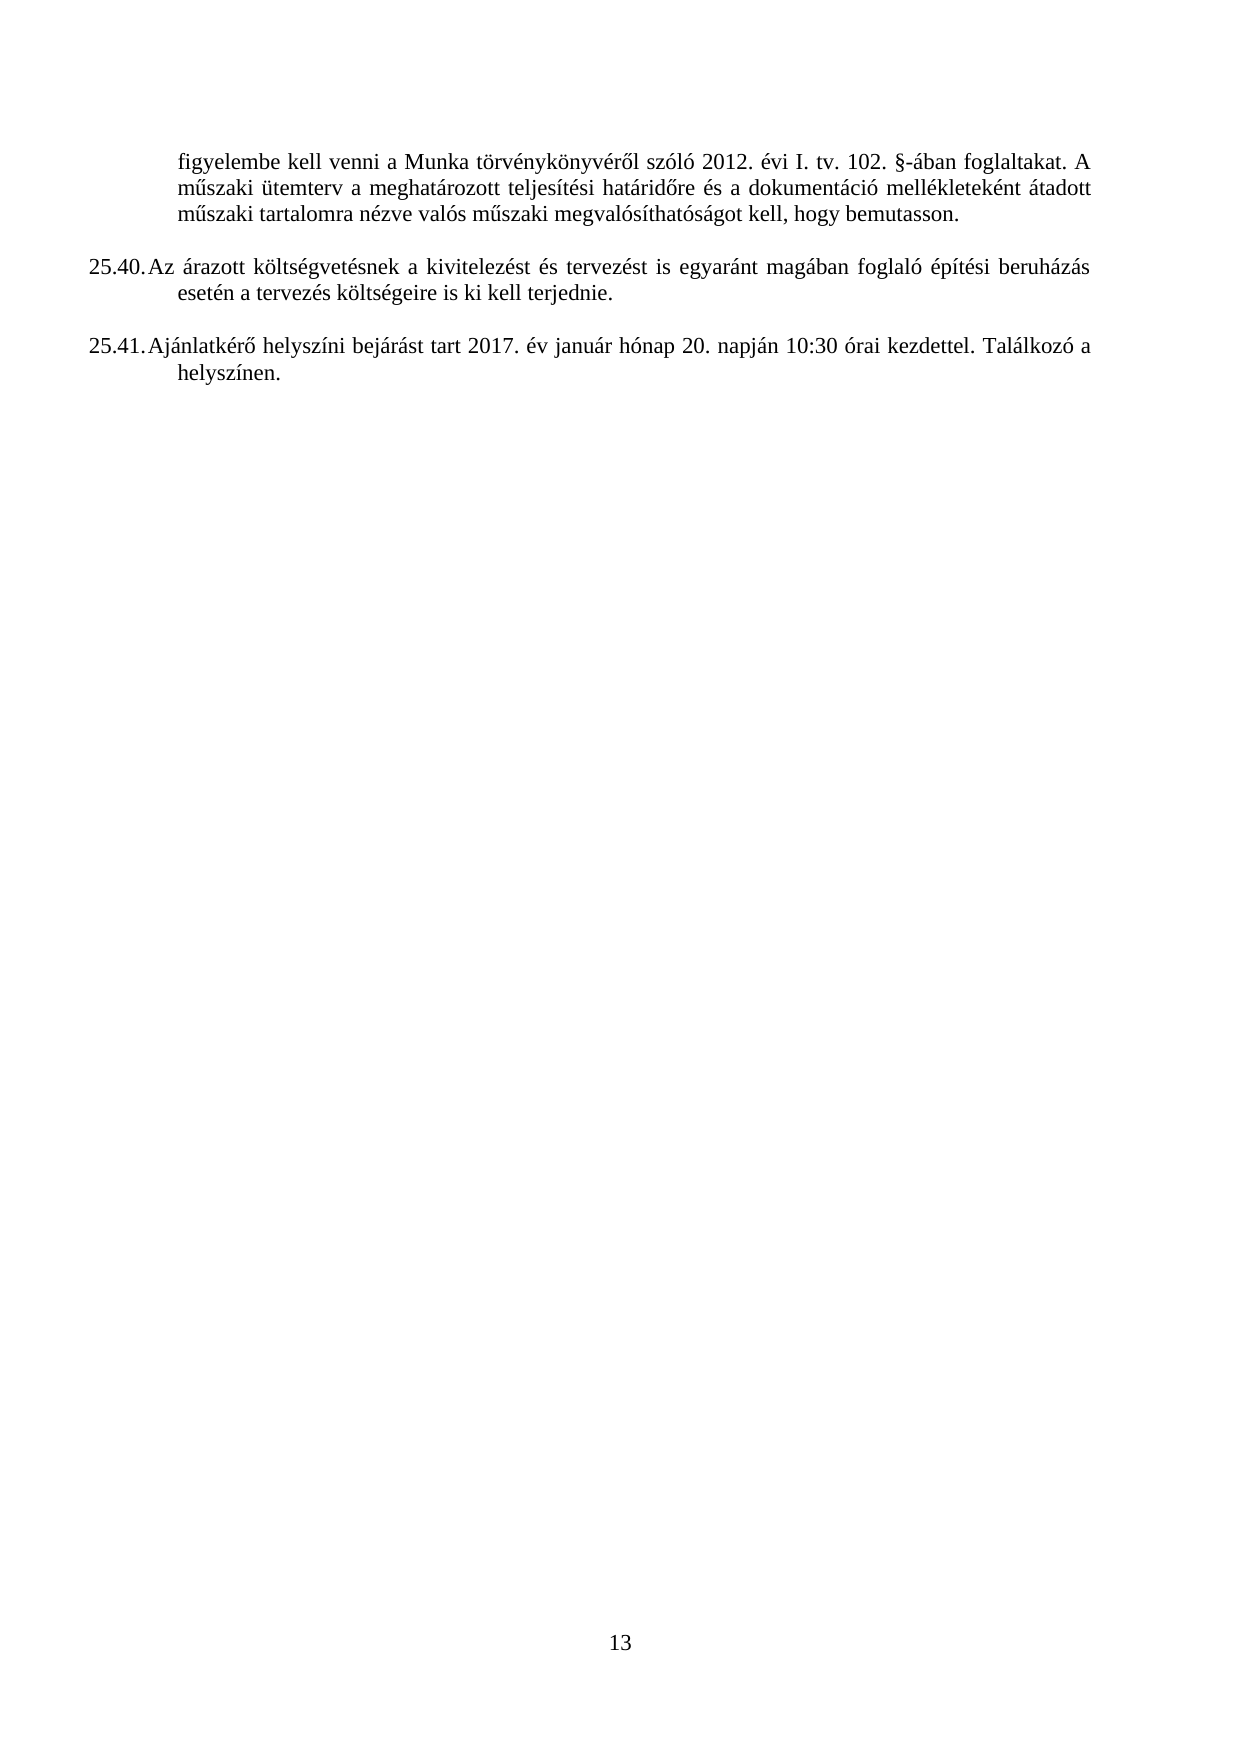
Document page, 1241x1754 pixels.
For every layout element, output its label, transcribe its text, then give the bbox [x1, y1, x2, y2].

list Az árazott költségvetésnek a kivitelezést és tervezést is egyaránt magában foglaló építési beruházás esetén a tervezés költségeire is ki kell terjednie. [89, 253, 1092, 306]
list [89, 148, 1092, 227]
list Ajánlatkérő helyszíni bejárást tart 2017. év január hónap 20. napján 10:30 órai kezdettel. Találkozó a helyszínen. [89, 332, 1092, 385]
